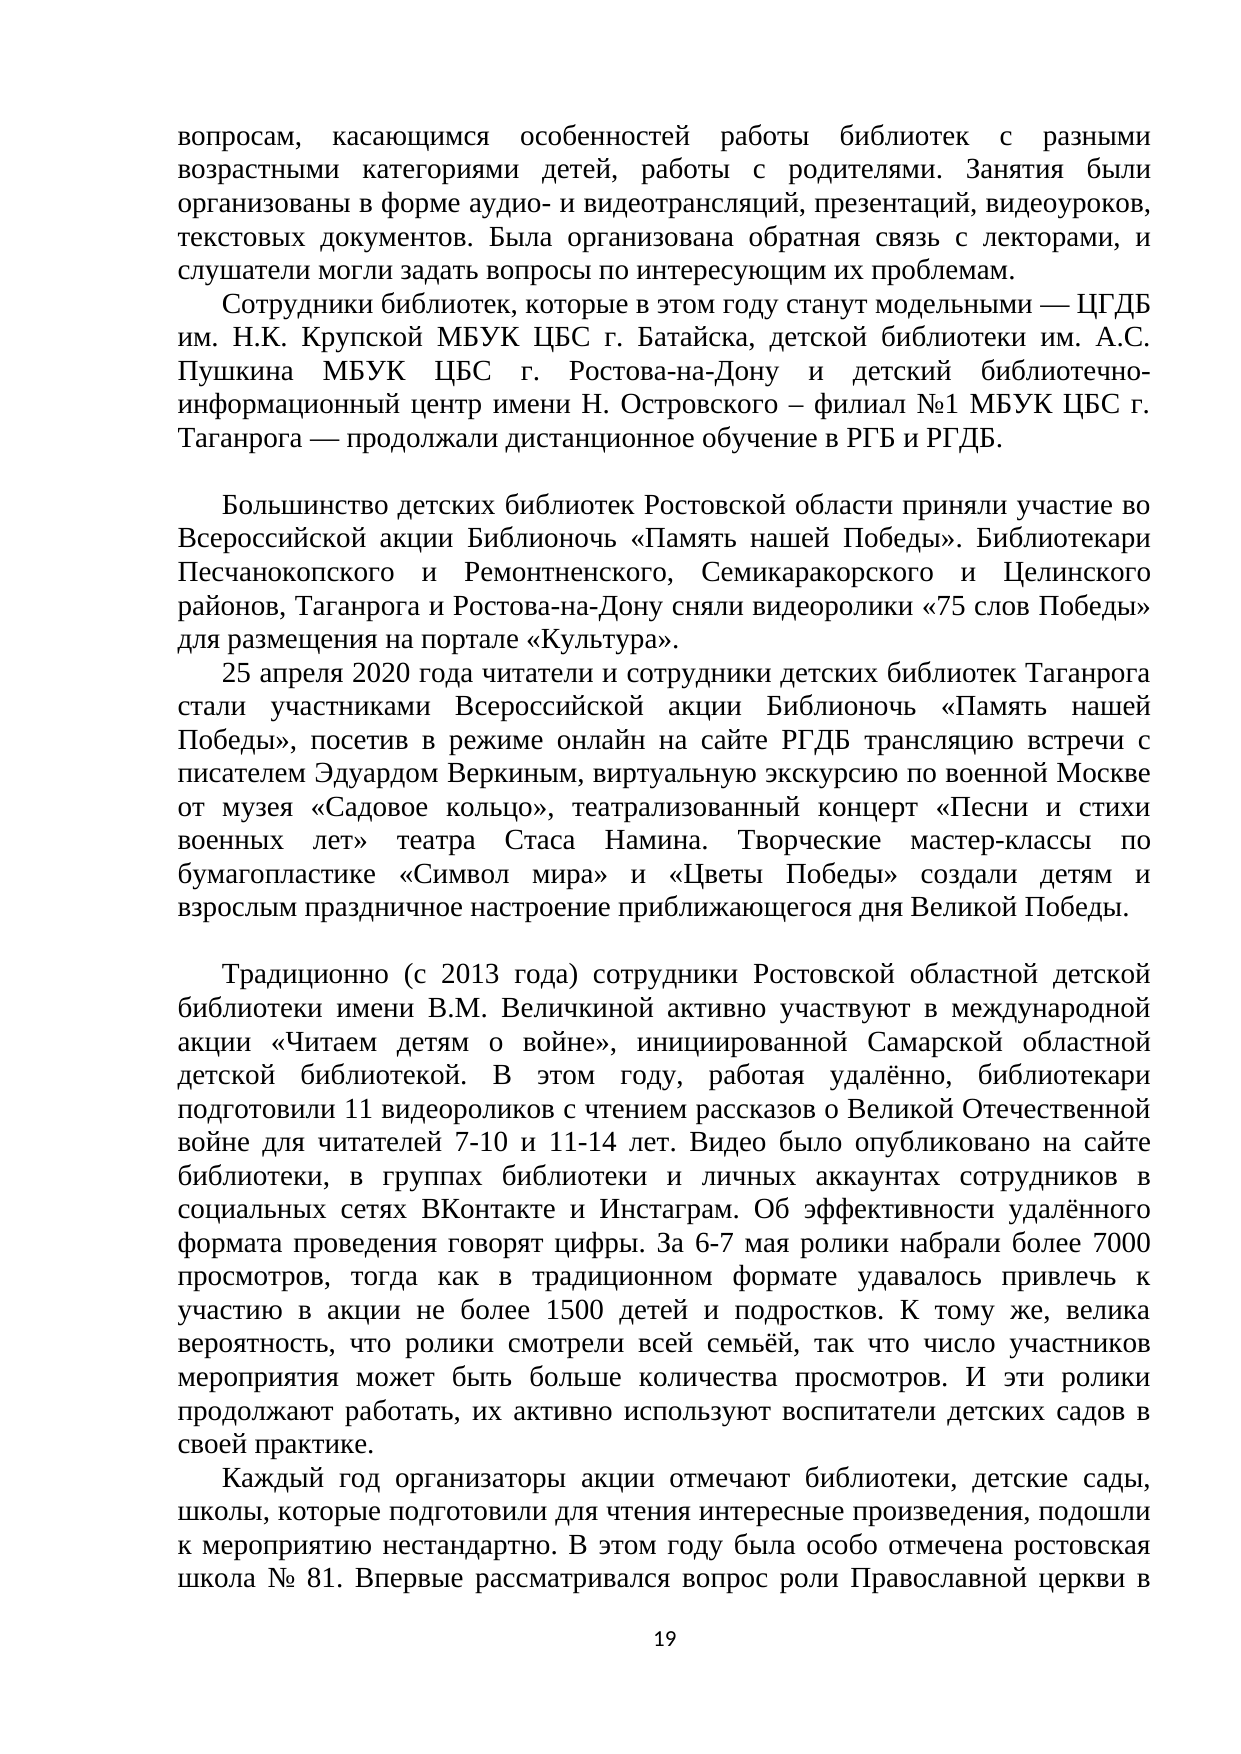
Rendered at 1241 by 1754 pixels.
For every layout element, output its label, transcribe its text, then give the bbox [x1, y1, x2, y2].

text Традиционно (с 2013 года) сотрудники Ростовской областной детской библиотеки имени В.М. Величкиной активно участвуют в международной акции «Читаем детям о войне», инициированной Самарской областной детской библиотекой. В этом году, работая удалённо, библиотекари подготовили 11 видеороликов с чтением рассказов о Великой Отечественной войне для читателей 7-10 и 11-14 лет. Видео было опубликовано на сайте библиотеки, в группах библиотеки и личных аккаунтах сотрудников в социальных сетях ВКонтакте и Инстаграм. Об эффективности удалённого формата проведения говорят цифры. За 6-7 мая ролики набрали более 7000 просмотров, тогда как в традиционном формате удавалось привлечь к участию в акции не более 1500 детей и подростков. К тому же, велика вероятность, что ролики смотрели всей семьёй, так что число участников мероприятия может быть больше количества просмотров. И эти ролики продолжают работать, их активно используют воспитатели детских садов в своей практике. [177, 957, 1152, 1460]
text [177, 1460, 1152, 1594]
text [177, 118, 1152, 286]
text Сотрудники библиотек, которые в этом году станут модельными — ЦГДБ им. Н.К. Крупской МБУК ЦБС г. Батайска, детской библиотеки им. А.С. Пушкина МБУК ЦБС г. Ростова-на-Дону и детский библиотечно-информационный центр имени Н. Островского – филиал №1 МБУК ЦБС г. Таганрога — продолжали дистанционное обучение в РГБ и РГДБ. [177, 286, 1152, 453]
text Большинство детских библиотек Ростовской области приняли участие во Всероссийской акции Библионочь «Память нашей Победы». Библиотекари Песчанокопского и Ремонтненского, Семикаракорского и Целинского районов, Таганрога и Ростова-на-Дону сняли видеоролики «75 слов Победы» для размещения на портале «Культура». [177, 487, 1152, 655]
text 25 апреля 2020 года читатели и сотрудники детских библиотек Таганрога стали участниками Всероссийской акции Библионочь «Память нашей Победы», посетив в режиме онлайн на сайте РГДБ трансляцию встречи с писателем Эдуардом Веркиным, виртуальную экскурсию по военной Москве от музея «Садовое кольцо», театрализованный концерт «Песни и стихи военных лет» театра Стаса Намина. Творческие мастер-классы по бумагопластике «Символ мира» и «Цветы Победы» создали детям и взрослым праздничное настроение приближающегося дня Великой Победы. [177, 655, 1152, 923]
